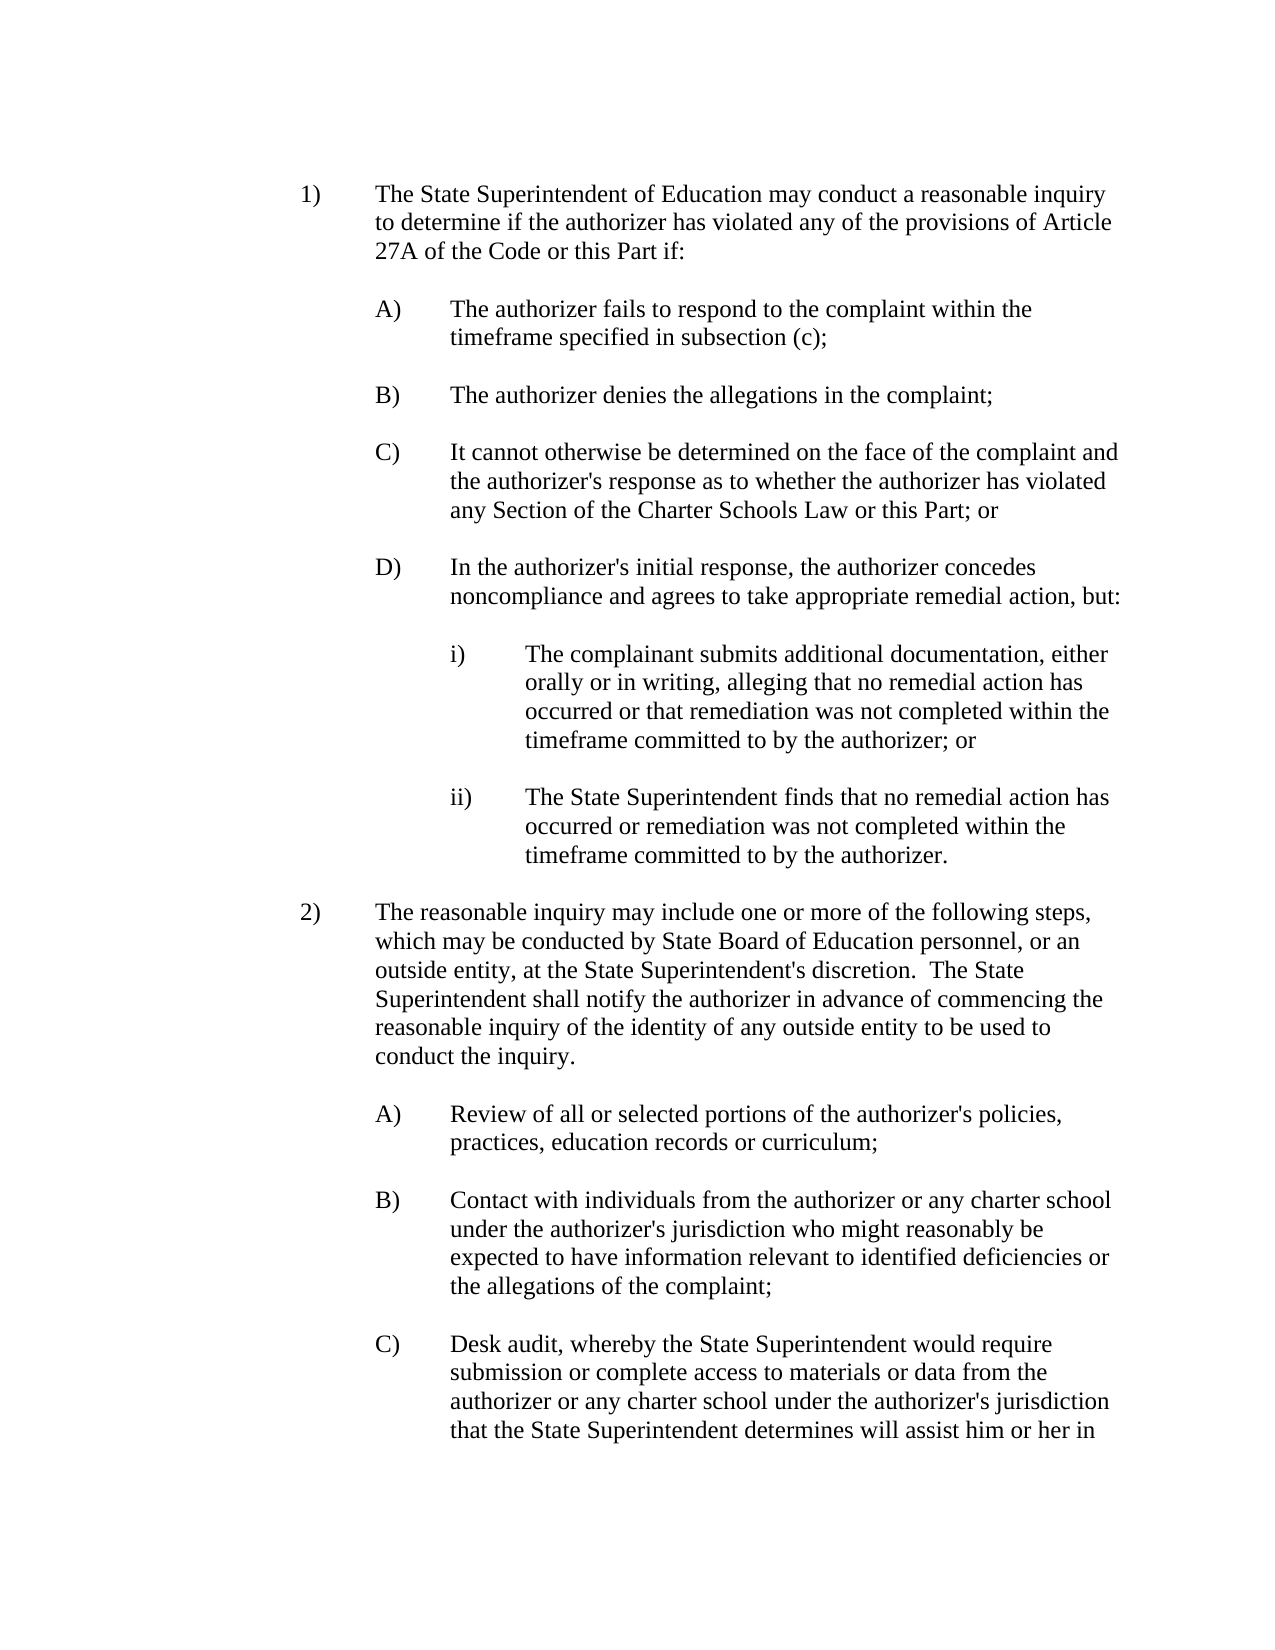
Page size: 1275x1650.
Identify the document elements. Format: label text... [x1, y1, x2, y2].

text B) The authorizer denies the allegations in the complaint; [375, 380, 1125, 409]
text D) In the authorizer's initial response, the authorizer concedes noncompliance and agrees to take appropriate remedial action, but: [375, 552, 1125, 610]
text A) The authorizer fails to respond to the complaint within the timeframe specified in subsection (c); [375, 294, 1125, 351]
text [375, 1329, 1125, 1444]
text B) Contact with individuals from the authorizer or any charter school under the authorizer's jurisdiction who might reasonably be expected to have information relevant to identified deficiencies or the allegations of the complaint; [375, 1185, 1125, 1300]
text 1) The State Superintendent of Education may conduct a reasonable inquiry to determine if the authorizer has violated any of the provisions of Article 27A of the Code or this Part if: [300, 179, 1125, 265]
text A) Review of all or selected portions of the authorizer's policies, practices, education records or curriculum; [375, 1099, 1125, 1156]
text i) The complainant submits additional documentation, either orally or in writing, alleging that no remedial action has occurred or that remediation was not completed within the timeframe committed to by the authorizer; or [450, 639, 1125, 754]
text ii) The State Superintendent finds that no remedial action has occurred or remediation was not completed within the timeframe committed to by the authorizer. [450, 782, 1125, 869]
text 2) The reasonable inquiry may include one or more of the following steps, which may be conducted by State Board of Education personnel, or an outside entity, at the State Superintendent's discretion. The State Superintendent shall notify the authorizer in advance of commencing the reasonable inquiry of the identity of any outside entity to be used to conduct the inquiry. [300, 897, 1125, 1070]
text C) It cannot otherwise be determined on the face of the complaint and the authorizer's response as to whether the authorizer has violated any Section of the Charter Schools Law or this Part; or [375, 437, 1125, 524]
